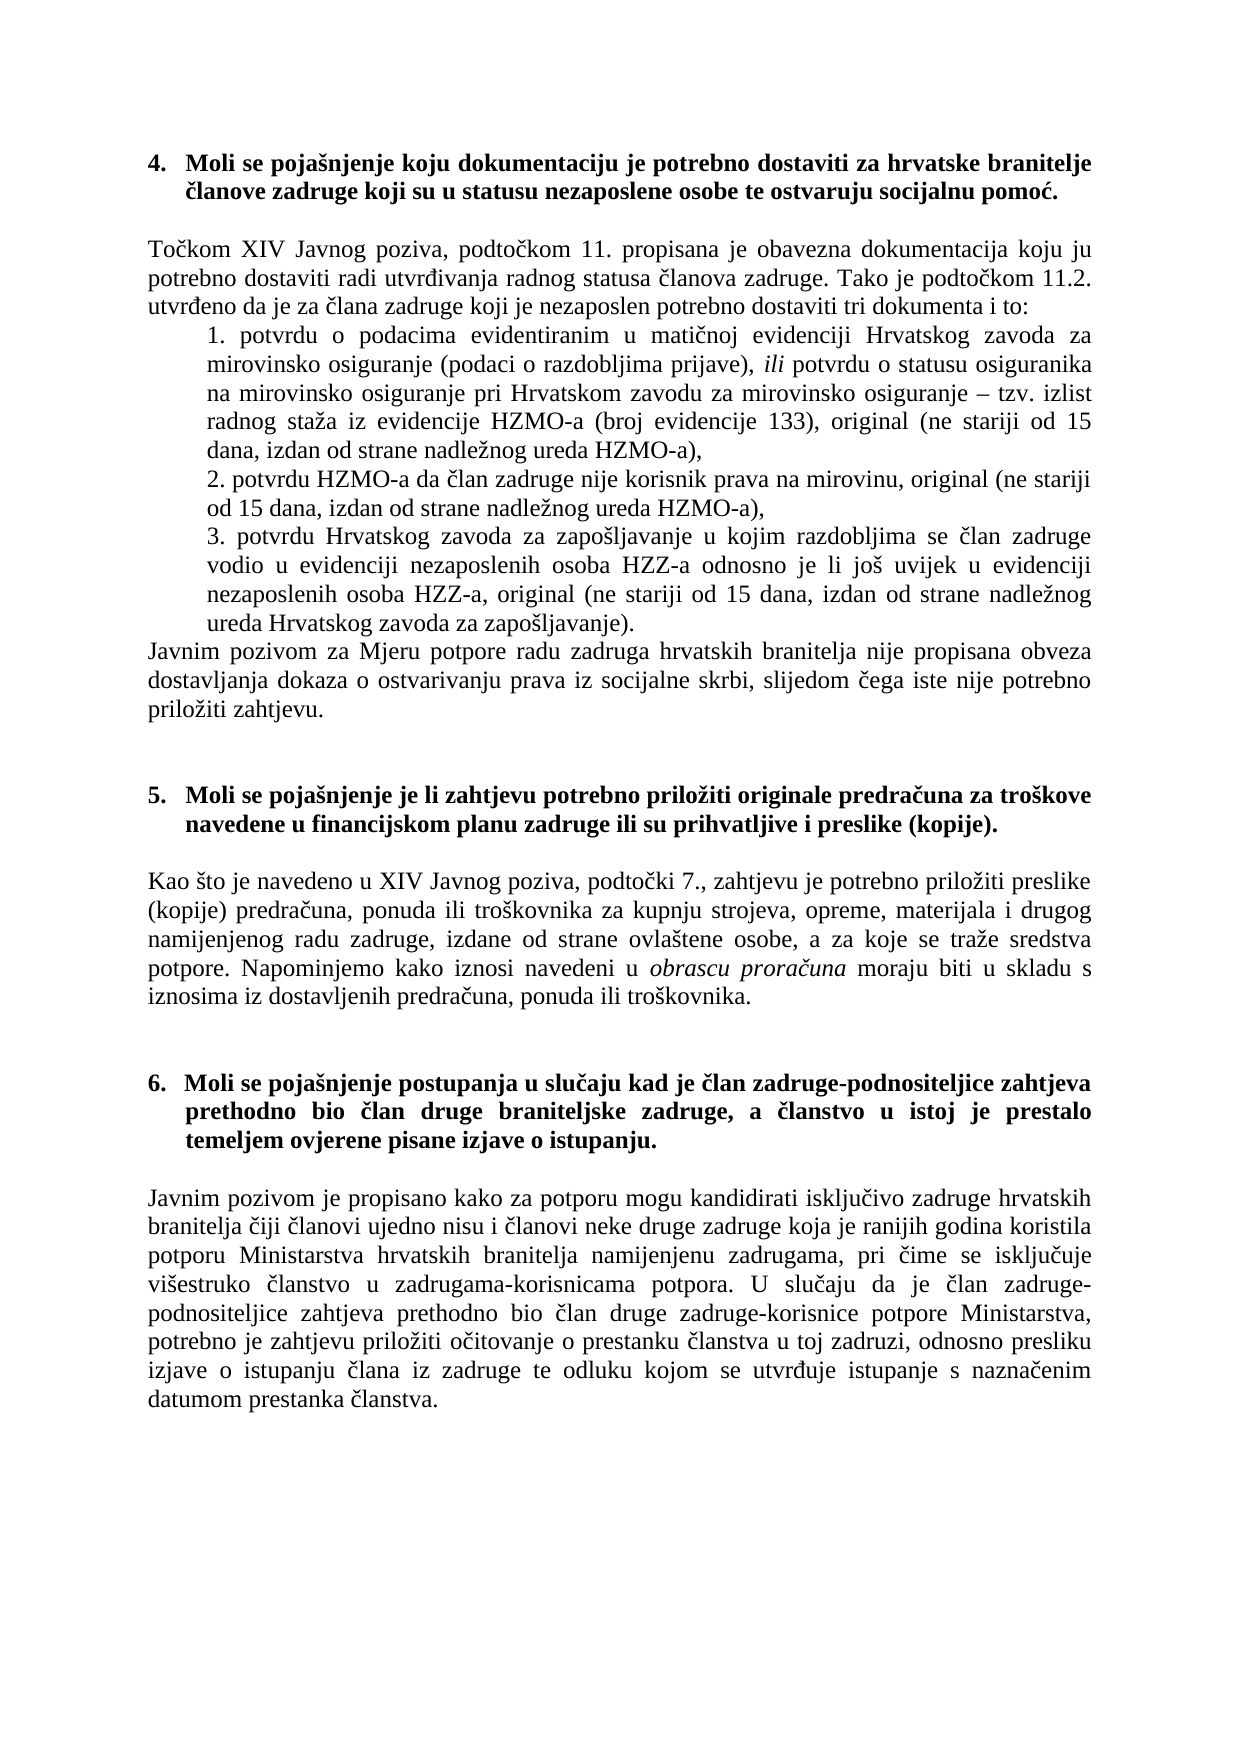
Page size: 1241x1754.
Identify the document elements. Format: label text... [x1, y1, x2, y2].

text 2. potvrdu HZMO-a da član zadruge nije korisnik prava na mirovinu, original (ne stariji od 15 dana, izdan od strane nadležnog ureda HZMO-a), [207, 464, 1093, 521]
text 3. potvrdu Hrvatskog zavoda za zapošljavanje u kojim razdobljima se član zadruge vodio u evidenciji nezaposlenih osoba HZZ-a odnosno je li još uvijek u evidenciji nezaposlenih osoba HZZ-a, original (ne stariji od 15 dana, izdan od strane nadležnog ureda Hrvatskog zavoda za zapošljavanje). [207, 521, 1093, 636]
text 1. potvrdu o podacima evidentiranim u matičnoj evidenciji Hrvatskog zavoda za mirovinsko osiguranje (podaci o razdobljima prijave), ili potvrdu o statusu osiguranika na mirovinsko osiguranje pri Hrvatskom zavodu za mirovinsko osiguranje – tzv. izlist radnog staža iz evidencije HZMO-a (broj evidencije 133), original (ne stariji od 15 dana, izdan od strane nadležnog ureda HZMO-a), [207, 320, 1093, 464]
text Javnim pozivom za Mjeru potpore radu zadruga hrvatskih branitelja nije propisana obveza dostavljanja dokaza o ostvarivanju prava iz socijalne skrbi, slijedom čega iste nije potrebno priložiti zahtjevu. [148, 636, 1093, 723]
list Moli se pojašnjenje je li zahtjevu potrebno priložiti originale predračuna za troškove navedene u financijskom planu zadruge ili su prihvatljive i preslike (kopije). [148, 780, 1093, 838]
text Točkom XIV Javnog poziva, podtočkom 11. propisana je obavezna dokumentacija koju ju potrebno dostaviti radi utvrđivanja radnog statusa članova zadruge. Tako je podtočkom 11.2. utvrđeno da je za člana zadruge koji je nezaposlen potrebno dostaviti tri dokumenta i to: [148, 234, 1093, 320]
text Javnim pozivom je propisano kako za potporu mogu kandidirati isključivo zadruge hrvatskih branitelja čiji članovi ujedno nisu i članovi neke druge zadruge koja je ranijih godina koristila potporu Ministarstva hrvatskih branitelja namijenjenu zadrugama, pri čime se isključuje višestruko članstvo u zadrugama-korisnicama potpora. U slučaju da je član zadruge-podnositeljice zahtjeva prethodno bio član druge zadruge-korisnice potpore Ministarstva, potrebno je zahtjevu priložiti očitovanje o prestanku članstva u toj zadruzi, odnosno presliku izjave o istupanju člana iz zadruge te odluku kojom se utvrđuje istupanje s naznačenim datumom prestanka članstva. [148, 1183, 1093, 1413]
list Moli se pojašnjenje postupanja u slučaju kad je član zadruge-podnositeljice zahtjeva prethodno bio član druge braniteljske zadruge, a članstvo u istoj je prestalo temeljem ovjerene pisane izjave o istupanju. [148, 1068, 1093, 1154]
list Moli se pojašnjenje koju dokumentaciju je potrebno dostaviti za hrvatske branitelje članove zadruge koji su u statusu nezaposlene osobe te ostvaruju socijalnu pomoć. [148, 148, 1093, 205]
text Kao što je navedeno u XIV Javnog poziva, podtočki 7., zahtjevu je potrebno priložiti preslike (kopije) predračuna, ponuda ili troškovnika za kupnju strojeva, opreme, materijala i drugog namijenjenog radu zadruge, izdane od strane ovlaštene osobe, a za koje se traže sredstva potpore. Napominjemo kako iznosi navedeni u obrascu proračuna moraju biti u skladu s iznosima iz dostavljenih predračuna, ponuda ili troškovnika. [148, 866, 1093, 1010]
